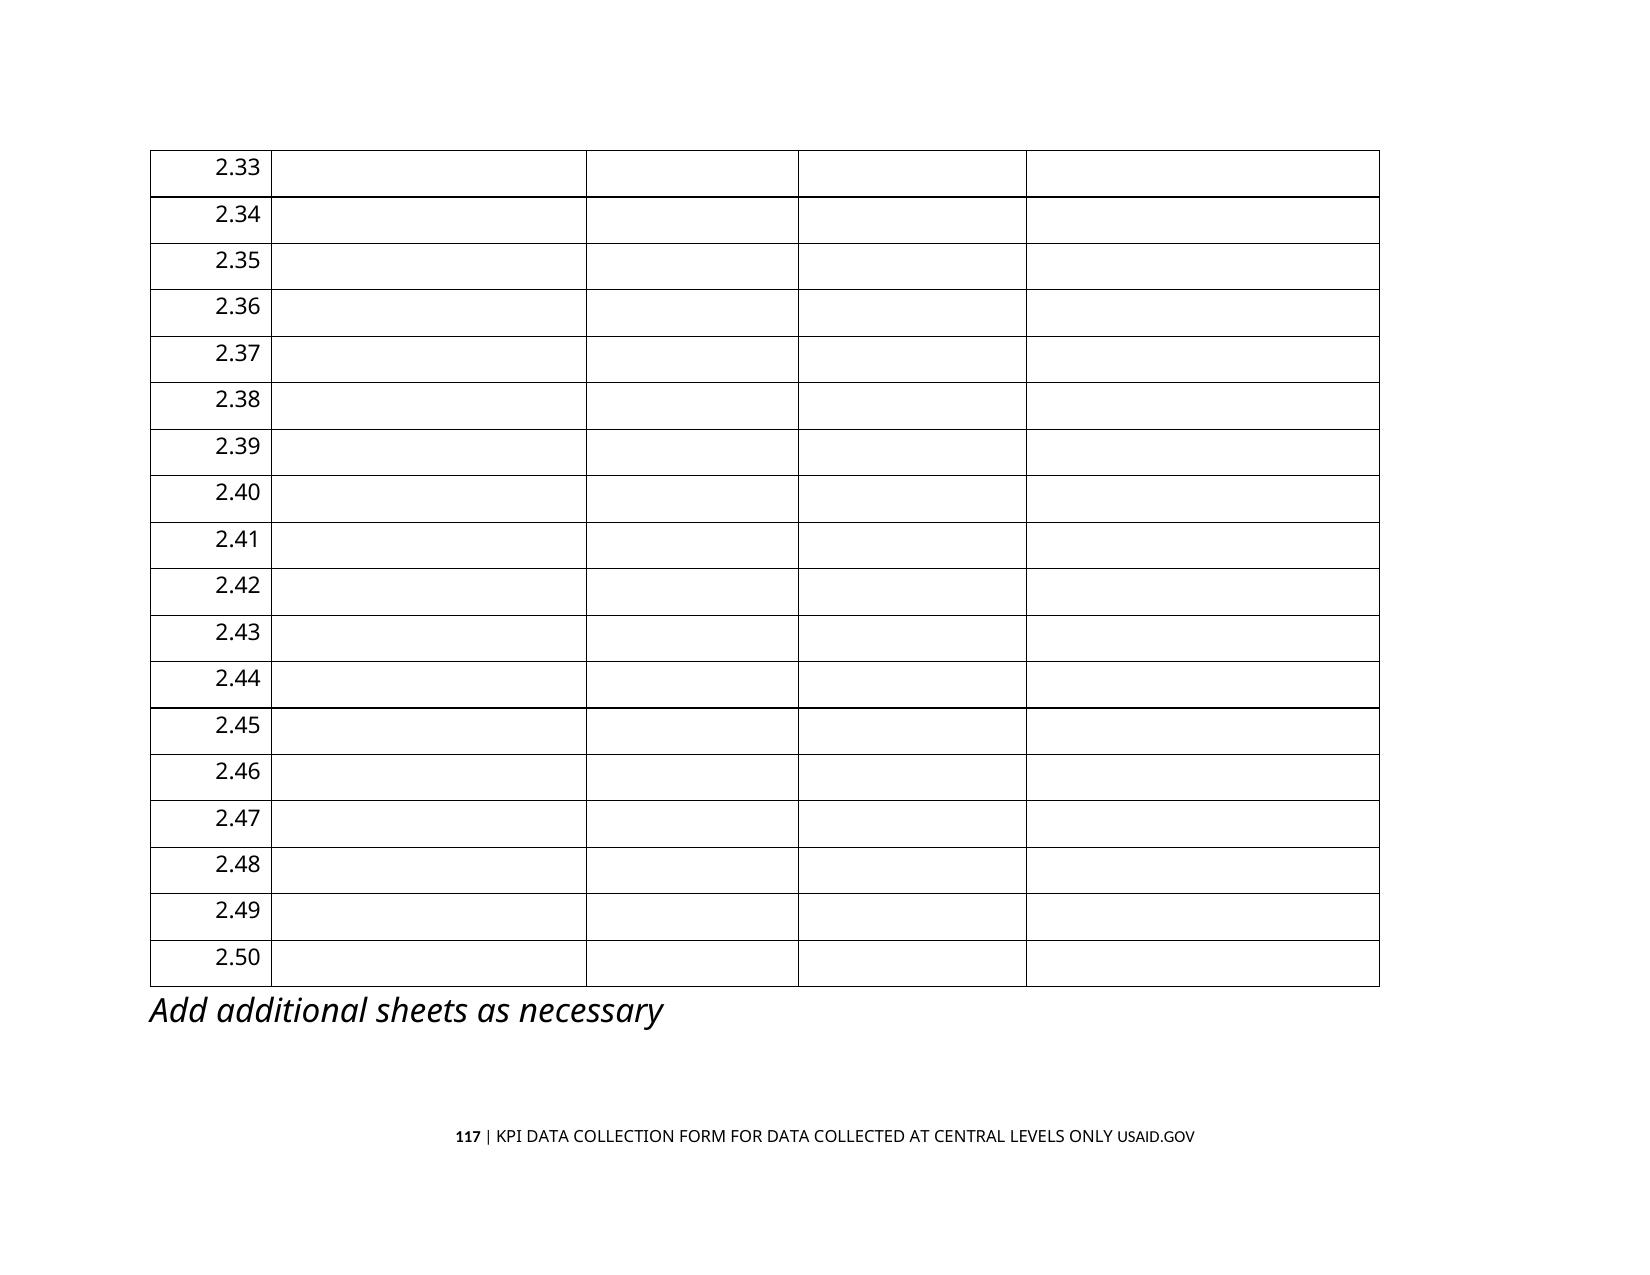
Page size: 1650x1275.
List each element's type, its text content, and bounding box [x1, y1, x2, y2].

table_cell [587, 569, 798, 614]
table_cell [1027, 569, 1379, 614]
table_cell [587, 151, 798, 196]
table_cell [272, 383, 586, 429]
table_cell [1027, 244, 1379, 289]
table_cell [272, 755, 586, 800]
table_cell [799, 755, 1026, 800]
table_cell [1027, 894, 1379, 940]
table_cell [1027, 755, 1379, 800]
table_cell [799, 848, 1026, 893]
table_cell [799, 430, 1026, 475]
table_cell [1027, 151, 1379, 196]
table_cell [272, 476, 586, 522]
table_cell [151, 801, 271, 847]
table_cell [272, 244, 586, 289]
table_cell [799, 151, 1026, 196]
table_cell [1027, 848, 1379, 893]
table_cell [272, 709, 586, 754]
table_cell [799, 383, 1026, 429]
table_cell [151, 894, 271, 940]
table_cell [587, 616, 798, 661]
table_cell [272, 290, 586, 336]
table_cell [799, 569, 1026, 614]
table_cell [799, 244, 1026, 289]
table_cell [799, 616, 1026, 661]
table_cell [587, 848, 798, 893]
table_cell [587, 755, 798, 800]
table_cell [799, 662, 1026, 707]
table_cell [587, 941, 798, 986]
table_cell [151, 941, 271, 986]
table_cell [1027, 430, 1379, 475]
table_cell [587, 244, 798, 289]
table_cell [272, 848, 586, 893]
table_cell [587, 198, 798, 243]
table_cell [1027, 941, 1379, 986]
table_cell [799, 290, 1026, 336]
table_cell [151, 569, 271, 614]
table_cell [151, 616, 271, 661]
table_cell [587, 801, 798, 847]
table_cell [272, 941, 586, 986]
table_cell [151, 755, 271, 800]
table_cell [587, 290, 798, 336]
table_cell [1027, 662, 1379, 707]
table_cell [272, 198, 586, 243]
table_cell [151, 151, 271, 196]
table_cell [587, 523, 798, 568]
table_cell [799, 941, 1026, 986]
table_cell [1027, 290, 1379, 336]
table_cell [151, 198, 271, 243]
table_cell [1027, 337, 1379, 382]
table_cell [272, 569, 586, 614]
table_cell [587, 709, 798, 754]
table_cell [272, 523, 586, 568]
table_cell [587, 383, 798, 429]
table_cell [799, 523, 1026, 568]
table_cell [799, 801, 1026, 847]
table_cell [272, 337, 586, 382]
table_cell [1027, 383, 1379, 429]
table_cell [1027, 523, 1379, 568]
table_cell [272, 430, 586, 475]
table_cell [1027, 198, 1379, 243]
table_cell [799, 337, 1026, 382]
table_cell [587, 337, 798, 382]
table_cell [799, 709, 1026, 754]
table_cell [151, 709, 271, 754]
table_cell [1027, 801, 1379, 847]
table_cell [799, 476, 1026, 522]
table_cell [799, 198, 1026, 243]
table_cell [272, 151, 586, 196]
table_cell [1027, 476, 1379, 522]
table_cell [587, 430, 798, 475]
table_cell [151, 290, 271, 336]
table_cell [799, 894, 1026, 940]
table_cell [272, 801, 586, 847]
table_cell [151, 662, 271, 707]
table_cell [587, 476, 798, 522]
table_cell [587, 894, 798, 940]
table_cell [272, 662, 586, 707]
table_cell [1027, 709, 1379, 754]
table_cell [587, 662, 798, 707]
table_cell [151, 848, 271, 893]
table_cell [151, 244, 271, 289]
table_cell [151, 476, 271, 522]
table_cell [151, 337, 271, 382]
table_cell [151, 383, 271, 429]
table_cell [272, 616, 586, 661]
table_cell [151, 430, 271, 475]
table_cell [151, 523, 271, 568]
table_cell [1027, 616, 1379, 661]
text Add additional sheets as necessary [150, 987, 1500, 1033]
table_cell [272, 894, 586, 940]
